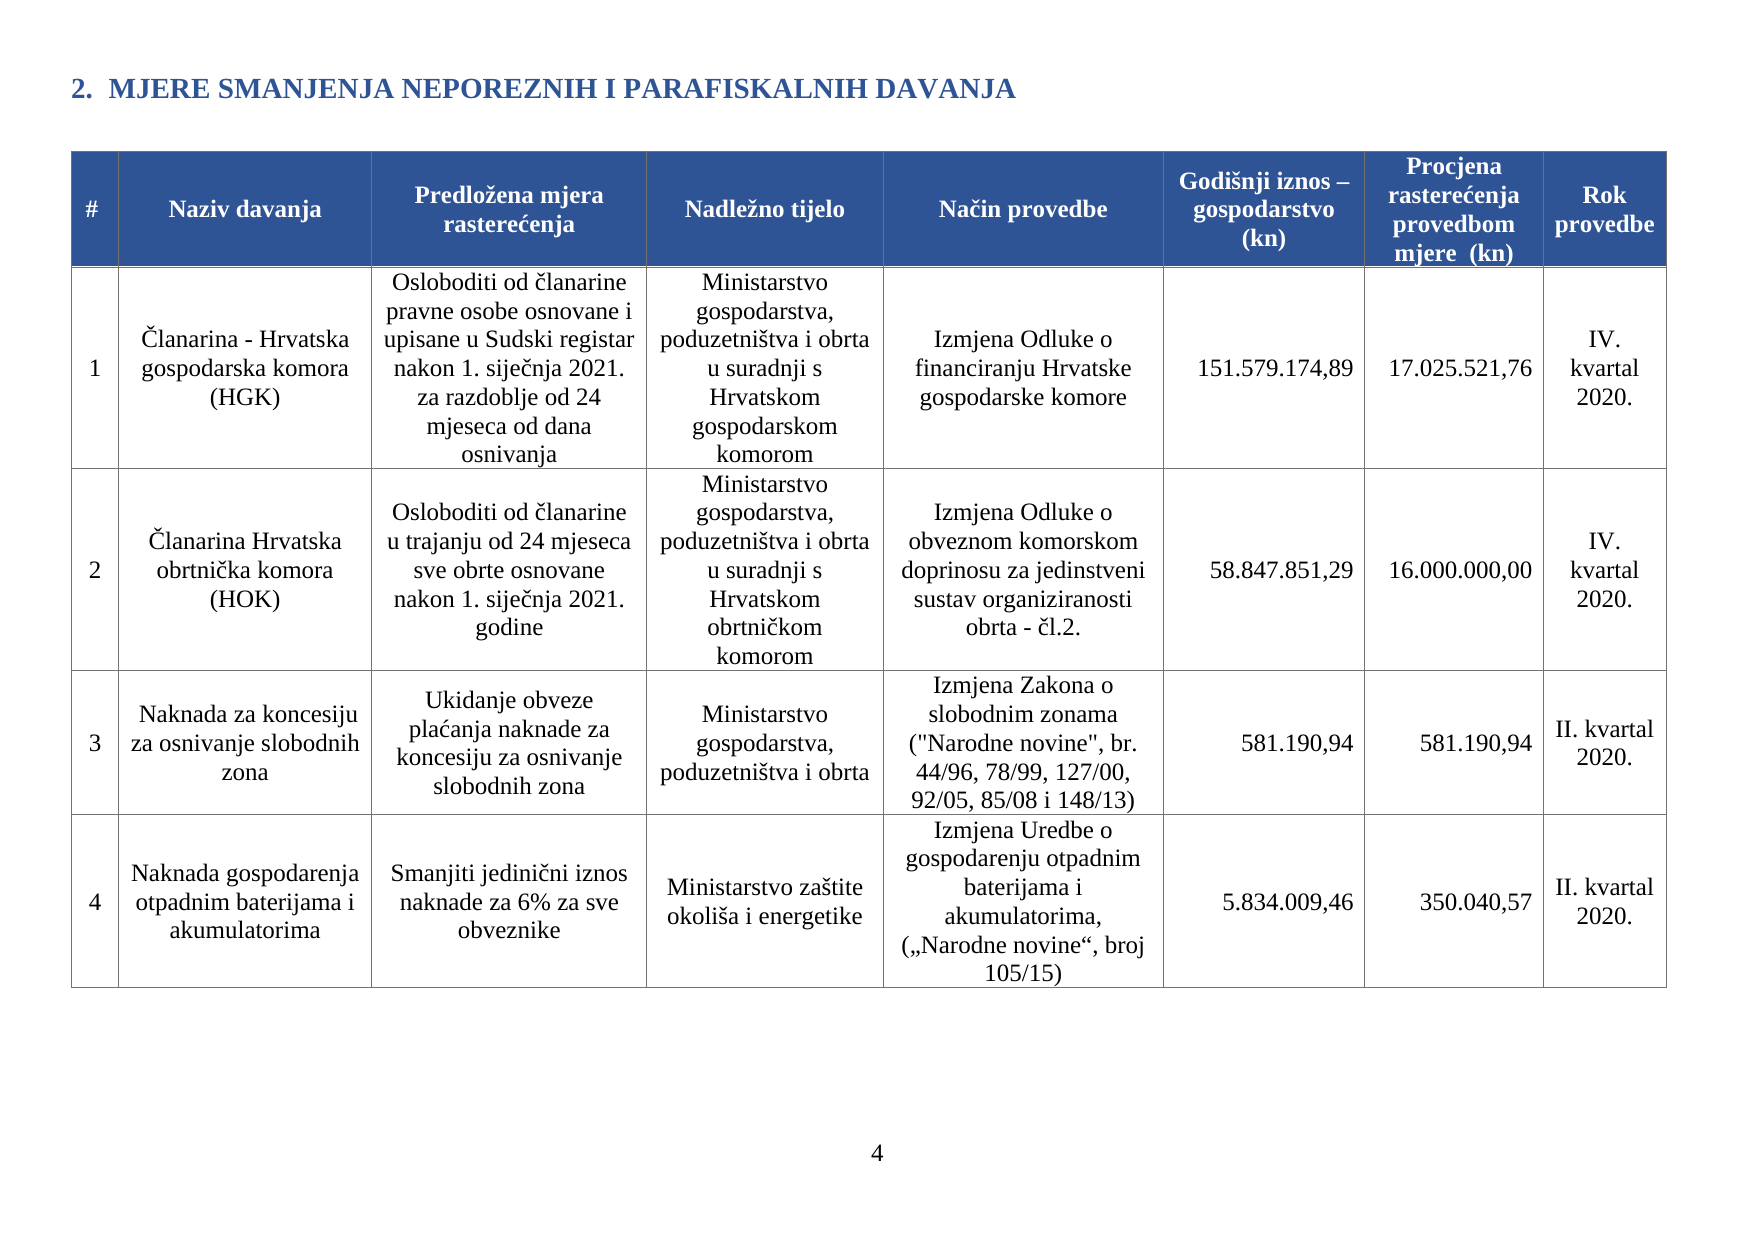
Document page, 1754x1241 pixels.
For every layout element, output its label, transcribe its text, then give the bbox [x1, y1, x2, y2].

table_cell 17.025.521,76 [1365, 268, 1543, 468]
list MJERE SMANJENJA NEPOREZNIH I PARAFISKALNIH DAVANJA [71, 71, 1683, 104]
table_header Naziv davanja [119, 152, 371, 266]
table_cell 1 [72, 268, 118, 468]
table_header Način provedbe [884, 152, 1163, 266]
table_cell IV. kvartal 2020. [1544, 268, 1666, 468]
table_cell 16.000.000,00 [1365, 469, 1543, 670]
table_header Procjena rasterećenja provedbom mjere (kn) [1365, 152, 1543, 266]
table_cell 4 [72, 815, 118, 987]
table_cell Ministarstvo gospodarstva, poduzetništva i obrta u suradnji s Hrvatskom obrtničkom komorom [647, 469, 883, 670]
table_header Rok provedbe [1544, 152, 1666, 266]
table_header Predložena mjera rasterećenja [372, 152, 646, 266]
table_cell Ministarstvo gospodarstva, poduzetništva i obrta u suradnji s Hrvatskom gospodarskom komorom [647, 268, 883, 468]
table_cell Članarina Hrvatska obrtnička komora (HOK) [119, 469, 371, 670]
table_cell Članarina - Hrvatska gospodarska komora (HGK) [119, 268, 371, 468]
table_cell 581.190,94 [1365, 671, 1543, 814]
table_cell II. kvartal 2020. [1544, 815, 1666, 987]
table_cell Izmjena Uredbe o gospodarenju otpadnim baterijama i akumulatorima, („Narodne novine“, broj 105/15) [884, 815, 1163, 987]
table_header Godišnji iznos – gospodarstvo (kn) [1164, 152, 1364, 266]
table_cell 350.040,57 [1365, 815, 1543, 987]
table_cell Ministarstvo gospodarstva, poduzetništva i obrta [647, 671, 883, 814]
table_cell 5.834.009,46 [1164, 815, 1364, 987]
table_cell 151.579.174,89 [1164, 268, 1364, 468]
table_cell Izmjena Zakona o slobodnim zonama ("Narodne novine", br. 44/96, 78/99, 127/00, 92/05, 85/08 i 148/13) [884, 671, 1163, 814]
table_cell Izmjena Odluke o obveznom komorskom doprinosu za jedinstveni sustav organiziranosti obrta - čl.2. [884, 469, 1163, 670]
table_header # [72, 152, 118, 266]
table_cell Ministarstvo zaštite okoliša i energetike [647, 815, 883, 987]
table_cell IV. kvartal 2020. [1544, 469, 1666, 670]
table_cell Naknada gospodarenja otpadnim baterijama i akumulatorima [119, 815, 371, 987]
table_cell 3 [72, 671, 118, 814]
table_cell Smanjiti jedinični iznos naknade za 6% za sve obveznike [372, 815, 646, 987]
table_cell Osloboditi od članarine u trajanju od 24 mjeseca sve obrte osnovane nakon 1. siječnja 2021. godine [372, 469, 646, 670]
table_cell II. kvartal 2020. [1544, 671, 1666, 814]
table_cell Izmjena Odluke o financiranju Hrvatske gospodarske komore [884, 268, 1163, 468]
table_cell Ukidanje obveze plaćanja naknade za koncesiju za osnivanje slobodnih zona [372, 671, 646, 814]
table_cell Osloboditi od članarine pravne osobe osnovane i upisane u Sudski registar nakon 1. siječnja 2021. za razdoblje od 24 mjeseca od dana osnivanja [372, 268, 646, 468]
table_cell 58.847.851,29 [1164, 469, 1364, 670]
table_cell 581.190,94 [1164, 671, 1364, 814]
table_cell 2 [72, 469, 118, 670]
table_cell Naknada za koncesiju za osnivanje slobodnih zona [119, 671, 371, 814]
table_header Nadležno tijelo [647, 152, 883, 266]
